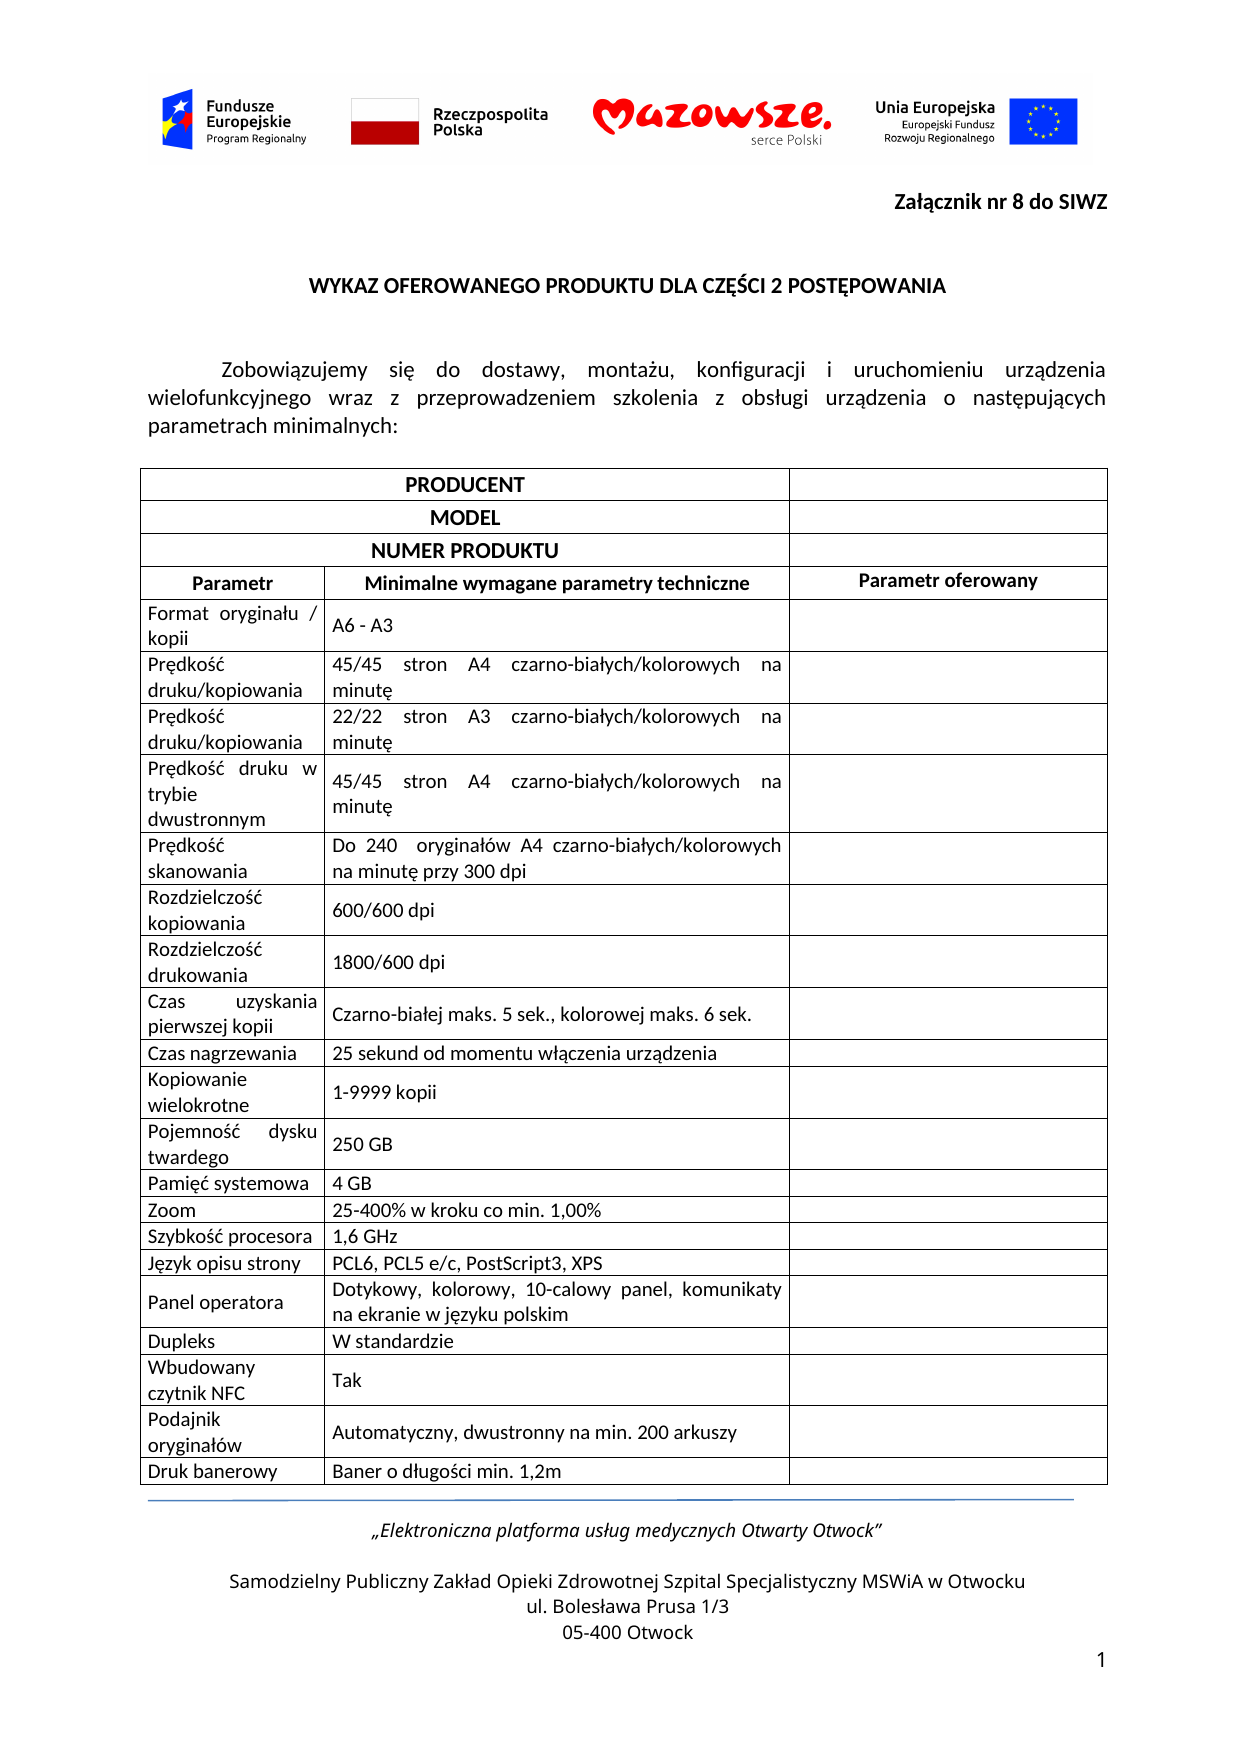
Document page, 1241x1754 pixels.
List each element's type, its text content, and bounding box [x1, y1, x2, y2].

table_cell Szybkość procesora [141, 1223, 324, 1249]
table_cell Automatyczny, dwustronny na min. 200 arkuszy [325, 1406, 789, 1457]
table_cell [790, 1170, 1107, 1196]
table_cell [790, 704, 1107, 754]
picture [147, 73, 1093, 165]
table_cell Pamięć systemowa [141, 1170, 324, 1196]
table_cell A6 - A3 [325, 600, 789, 651]
table_cell Czarno-białej maks. 5 sek., kolorowej maks. 6 sek. [325, 988, 789, 1039]
table_cell Język opisu strony [141, 1250, 324, 1275]
table_cell Tak [325, 1355, 789, 1405]
table_cell Minimalne wymagane parametry techniczne [325, 567, 789, 599]
table_cell 25 sekund od momentu włączenia urządzenia [325, 1040, 789, 1066]
table_header [790, 469, 1107, 500]
table_cell PCL6, PCL5 e/c, PostScript3, XPS [325, 1250, 789, 1275]
table_cell [790, 1197, 1107, 1222]
table_cell Parametr [141, 567, 324, 599]
table_cell 45/45 stron A4 czarno-białych/kolorowych na minutę [325, 755, 789, 832]
table_cell [790, 1223, 1107, 1249]
text Zobowiązujemy się do dostawy, montażu, konfiguracji i uruchomieniu urządzenia wielofunkcyjnego wraz z przeprowadzeniem szkolenia z obsługi urządzenia o następujących parametrach minimalnych: [148, 355, 1107, 439]
table_cell Rozdzielczość drukowania [141, 936, 324, 987]
table_cell [790, 501, 1107, 533]
table_cell NUMER PRODUKTU [141, 534, 789, 566]
table_cell Panel operatora [141, 1276, 324, 1327]
table_cell Rozdzielczość kopiowania [141, 885, 324, 935]
table_cell [790, 1355, 1107, 1405]
table_cell 1-9999 kopii [325, 1067, 789, 1117]
table_cell Pojemność dysku twardego [141, 1119, 324, 1169]
table_cell Prędkość druku w trybie dwustronnym [141, 755, 324, 832]
table_cell 45/45 stron A4 czarno-białych/kolorowych na minutę [325, 652, 789, 702]
table_cell Czas uzyskania pierwszej kopii [141, 988, 324, 1039]
table_cell 1800/600 dpi [325, 936, 789, 987]
table_header PRODUCENT [141, 469, 789, 500]
table_cell Dupleks [141, 1328, 324, 1353]
table_cell Podajnik oryginałów [141, 1406, 324, 1457]
table_cell [790, 833, 1107, 883]
text Załącznik nr 8 do SIWZ [148, 187, 1107, 215]
table_cell Parametr oferowany [790, 567, 1107, 599]
table_cell [790, 988, 1107, 1039]
table_cell Wbudowany czytnik NFC [141, 1355, 324, 1405]
table_cell Druk banerowy [141, 1458, 324, 1484]
table_cell 22/22 stron A3 czarno-białych/kolorowych na minutę [325, 704, 789, 754]
table_cell [790, 1040, 1107, 1066]
table_cell [790, 600, 1107, 651]
table_cell [790, 1067, 1107, 1117]
table_cell W standardzie [325, 1328, 789, 1353]
table_cell 4 GB [325, 1170, 789, 1196]
table_cell Prędkość druku/kopiowania [141, 652, 324, 702]
table_cell [790, 1276, 1107, 1327]
table_cell 250 GB [325, 1119, 789, 1169]
table_cell 600/600 dpi [325, 885, 789, 935]
table_cell Dotykowy, kolorowy, 10-calowy panel, komunikaty na ekranie w języku polskim [325, 1276, 789, 1327]
table_cell Czas nagrzewania [141, 1040, 324, 1066]
table_cell Format oryginału / kopii [141, 600, 324, 651]
table_cell Prędkość skanowania [141, 833, 324, 883]
table_cell [790, 534, 1107, 566]
table_cell [790, 1406, 1107, 1457]
text WYKAZ OFEROWANEGO PRODUKTU DLA CZĘŚCI 2 POSTĘPOWANIA [148, 271, 1107, 299]
table_cell 25-400% w kroku co min. 1,00% [325, 1197, 789, 1222]
table_cell [790, 936, 1107, 987]
table_cell Kopiowanie wielokrotne [141, 1067, 324, 1117]
table_cell Prędkość druku/kopiowania [141, 704, 324, 754]
table_cell [790, 1458, 1107, 1484]
table_cell [790, 1328, 1107, 1353]
table_cell Baner o długości min. 1,2m [325, 1458, 789, 1484]
table_cell [790, 1119, 1107, 1169]
table_cell MODEL [141, 501, 789, 533]
table_cell [790, 885, 1107, 935]
table_cell 1,6 GHz [325, 1223, 789, 1249]
table_cell Zoom [141, 1197, 324, 1222]
table_cell [790, 1250, 1107, 1275]
table_cell Do 240 oryginałów A4 czarno-białych/kolorowych na minutę przy 300 dpi [325, 833, 789, 883]
table_cell [790, 755, 1107, 832]
table_cell [790, 652, 1107, 702]
